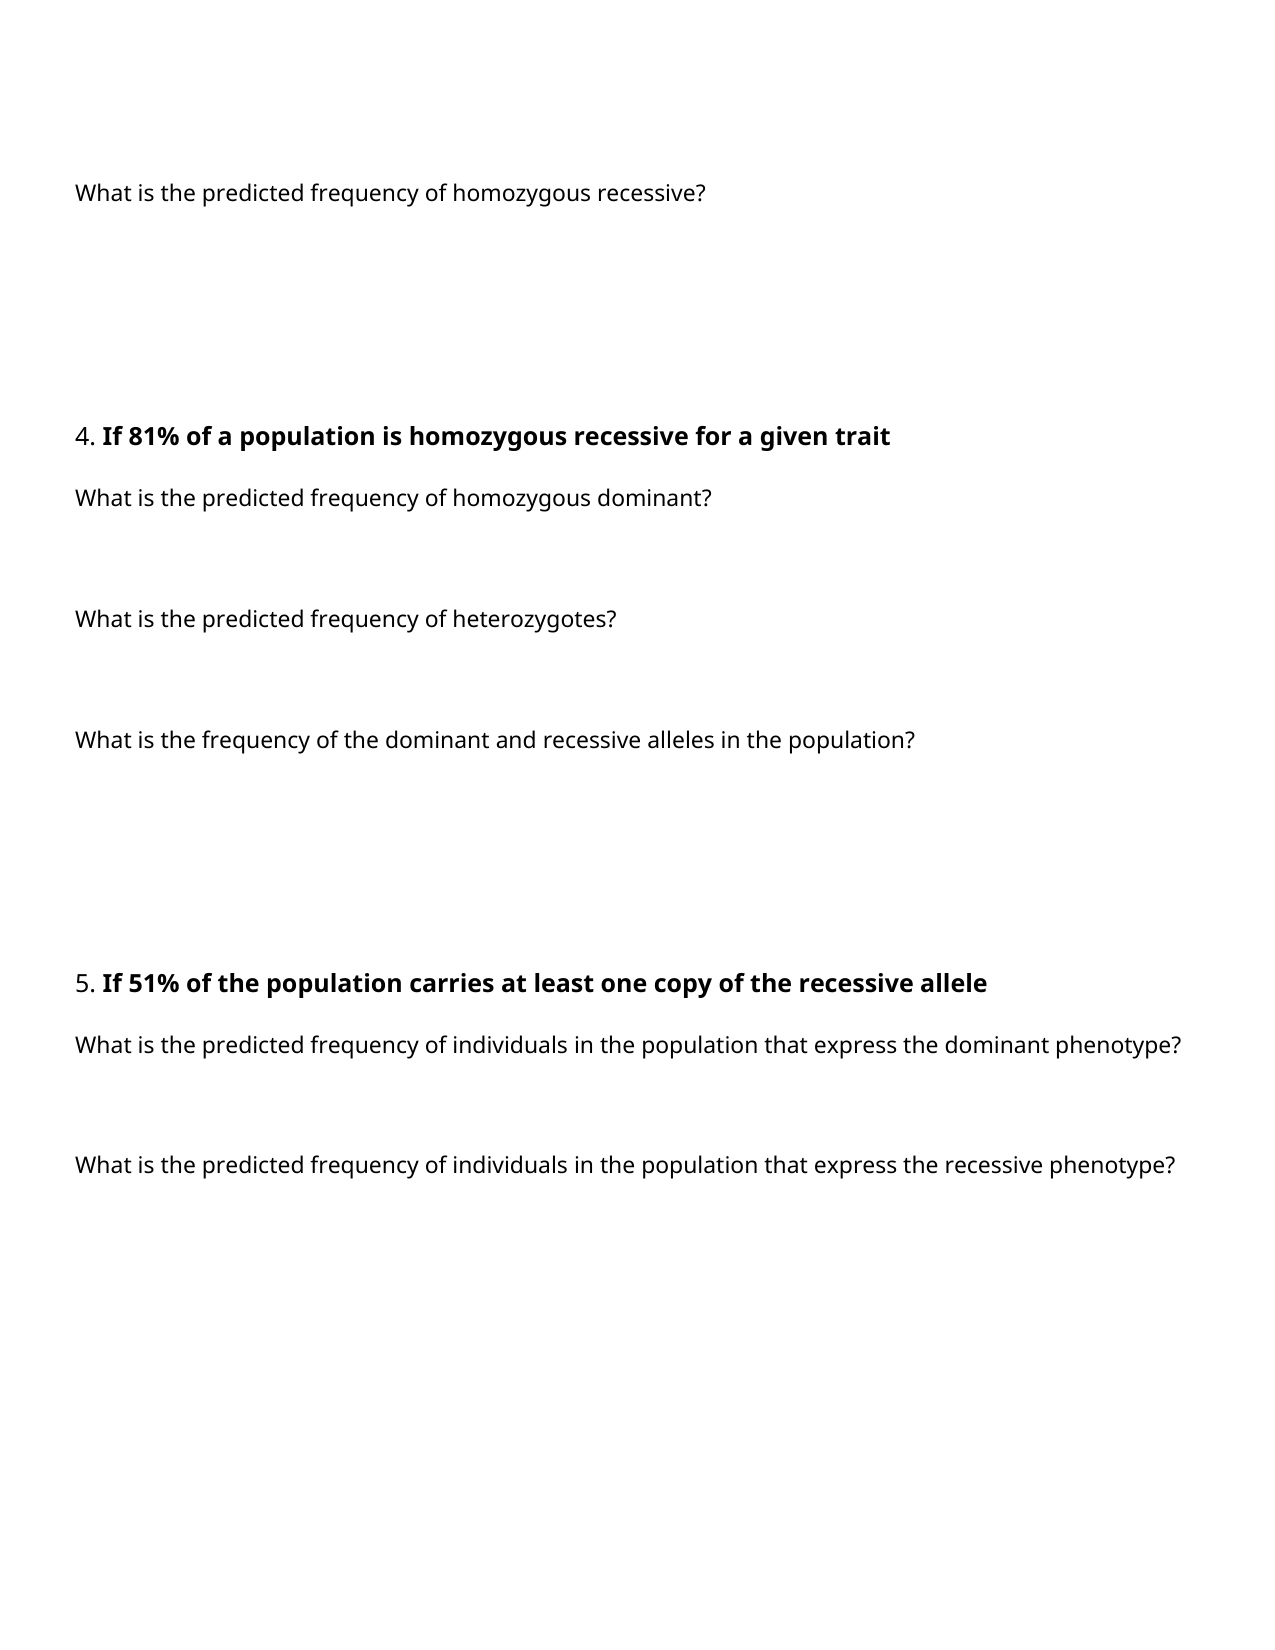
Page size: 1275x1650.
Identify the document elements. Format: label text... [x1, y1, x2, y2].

text What is the predicted frequency of heterozygotes? [75, 603, 1209, 634]
text 4. If 81% of a population is homozygous recessive for a given trait [75, 419, 1209, 453]
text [75, 482, 1209, 513]
text What is the frequency of the dominant and recessive alleles in the population? [75, 724, 1209, 755]
text What is the predicted frequency of homozygous recessive? [75, 177, 1209, 208]
text 5. If 51% of the population carries at least one copy of the recessive allele [75, 965, 1209, 999]
text What is the predicted frequency of individuals in the population that express the dominant phenotype? [75, 1028, 1209, 1060]
text What is the predicted frequency of individuals in the population that express the recessive phenotype? [75, 1149, 1209, 1181]
